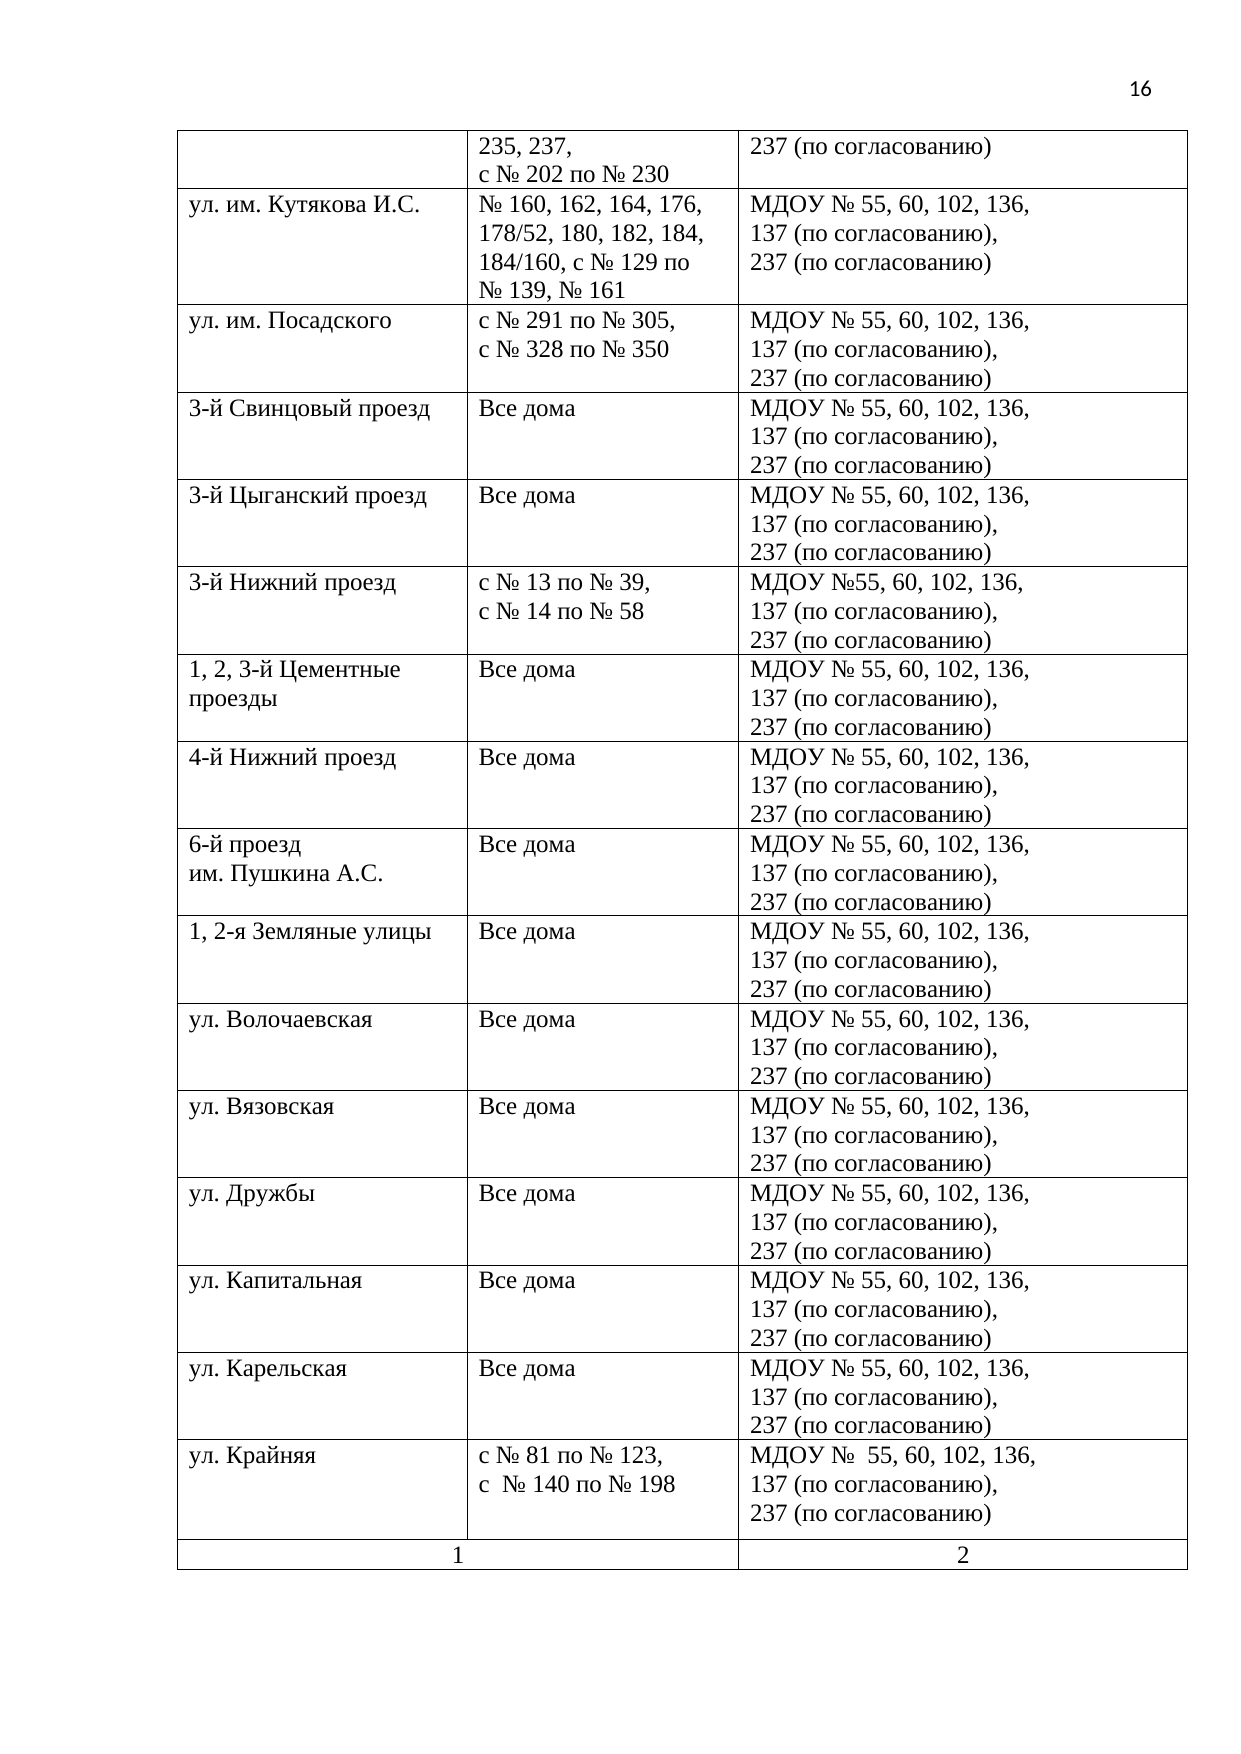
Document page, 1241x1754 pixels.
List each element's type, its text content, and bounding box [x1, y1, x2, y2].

table_cell 6-й проезд им. Пушкина А.С. [178, 829, 467, 915]
table_cell МДОУ № 55, 60, 102, 136, 137 (по согласованию), 237 (по согласованию) [739, 742, 1187, 828]
table_cell ул. Волочаевская [178, 1004, 467, 1090]
table_cell Все дома [468, 393, 738, 479]
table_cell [468, 131, 738, 188]
table_cell Все дома [468, 655, 738, 741]
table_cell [178, 131, 467, 188]
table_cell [739, 131, 1187, 188]
table_cell МДОУ № 55, 60, 102, 136, 137 (по согласованию), 237 (по согласованию) [739, 829, 1187, 915]
table_cell ул. им. Кутякова И.С. [178, 189, 467, 304]
table_cell Все дома [468, 1266, 738, 1352]
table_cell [739, 1353, 1187, 1439]
table_cell МДОУ № 55, 60, 102, 136, 137 (по согласованию), 237 (по согласованию) [739, 916, 1187, 1003]
table_cell МДОУ № 55, 60, 102, 136, 137 (по согласованию), 237 (по согласованию) [739, 1266, 1187, 1352]
table_cell с № 291 по № 305, с № 328 по № 350 [468, 305, 738, 392]
table_cell ул. Карельская [178, 1353, 467, 1439]
table_cell МДОУ № 55, 60, 102, 136, 137 (по согласованию), 237 (по согласованию) [739, 1178, 1187, 1264]
table_cell 1, 2, 3-й Цементные проезды [178, 655, 467, 741]
table_cell ул. Дружбы [178, 1178, 467, 1264]
table_cell Все дома [468, 1178, 738, 1264]
table_cell 3-й Свинцовый проезд [178, 393, 467, 479]
table_cell МДОУ № 55, 60, 102, 136, 137 (по согласованию), 237 (по согласованию) [739, 480, 1187, 566]
table_cell МДОУ № 55, 60, 102, 136, 137 (по согласованию), 237 (по согласованию) [739, 1091, 1187, 1177]
table_cell ул. им. Посадского [178, 305, 467, 392]
table_cell Все дома [468, 1004, 738, 1090]
table_cell 1, 2-я Земляные улицы [178, 916, 467, 1003]
table_cell с № 81 по № 123, с № 140 по № 198 [468, 1440, 738, 1539]
table_cell Все дома [468, 1091, 738, 1177]
table_cell МДОУ № 55, 60, 102, 136, 137 (по согласованию), 237 (по согласованию) [739, 1004, 1187, 1090]
table_cell Все дома [468, 1353, 738, 1439]
table_cell № 160, 162, 164, 176, 178/52, 180, 182, 184, 184/160, с № 129 по № 139, № 161 [468, 189, 738, 304]
table_cell 1 [178, 1540, 738, 1569]
table_cell МДОУ № 55, 60, 102, 136, 137 (по согласованию), 237 (по согласованию) [739, 305, 1187, 392]
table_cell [739, 1440, 1187, 1539]
table_cell МДОУ № 55, 60, 102, 136, 137 (по согласованию), 237 (по согласованию) [739, 189, 1187, 304]
table_cell Все дома [468, 829, 738, 915]
table_cell ул. Крайняя [178, 1440, 467, 1539]
table_cell МДОУ №55, 60, 102, 136, 137 (по согласованию), 237 (по согласованию) [739, 567, 1187, 653]
table_cell с № 13 по № 39, с № 14 по № 58 [468, 567, 738, 653]
table_cell ул. Вязовская [178, 1091, 467, 1177]
table_cell 4-й Нижний проезд [178, 742, 467, 828]
table_cell МДОУ № 55, 60, 102, 136, 137 (по согласованию), 237 (по согласованию) [739, 393, 1187, 479]
table_cell Все дома [468, 742, 738, 828]
table_cell 3-й Нижний проезд [178, 567, 467, 653]
table_cell Все дома [468, 480, 738, 566]
table_cell 2 [739, 1540, 1187, 1569]
table_cell МДОУ № 55, 60, 102, 136, 137 (по согласованию), 237 (по согласованию) [739, 655, 1187, 741]
table_cell ул. Капитальная [178, 1266, 467, 1352]
table_cell Все дома [468, 916, 738, 1003]
table_cell 3-й Цыганский проезд [178, 480, 467, 566]
